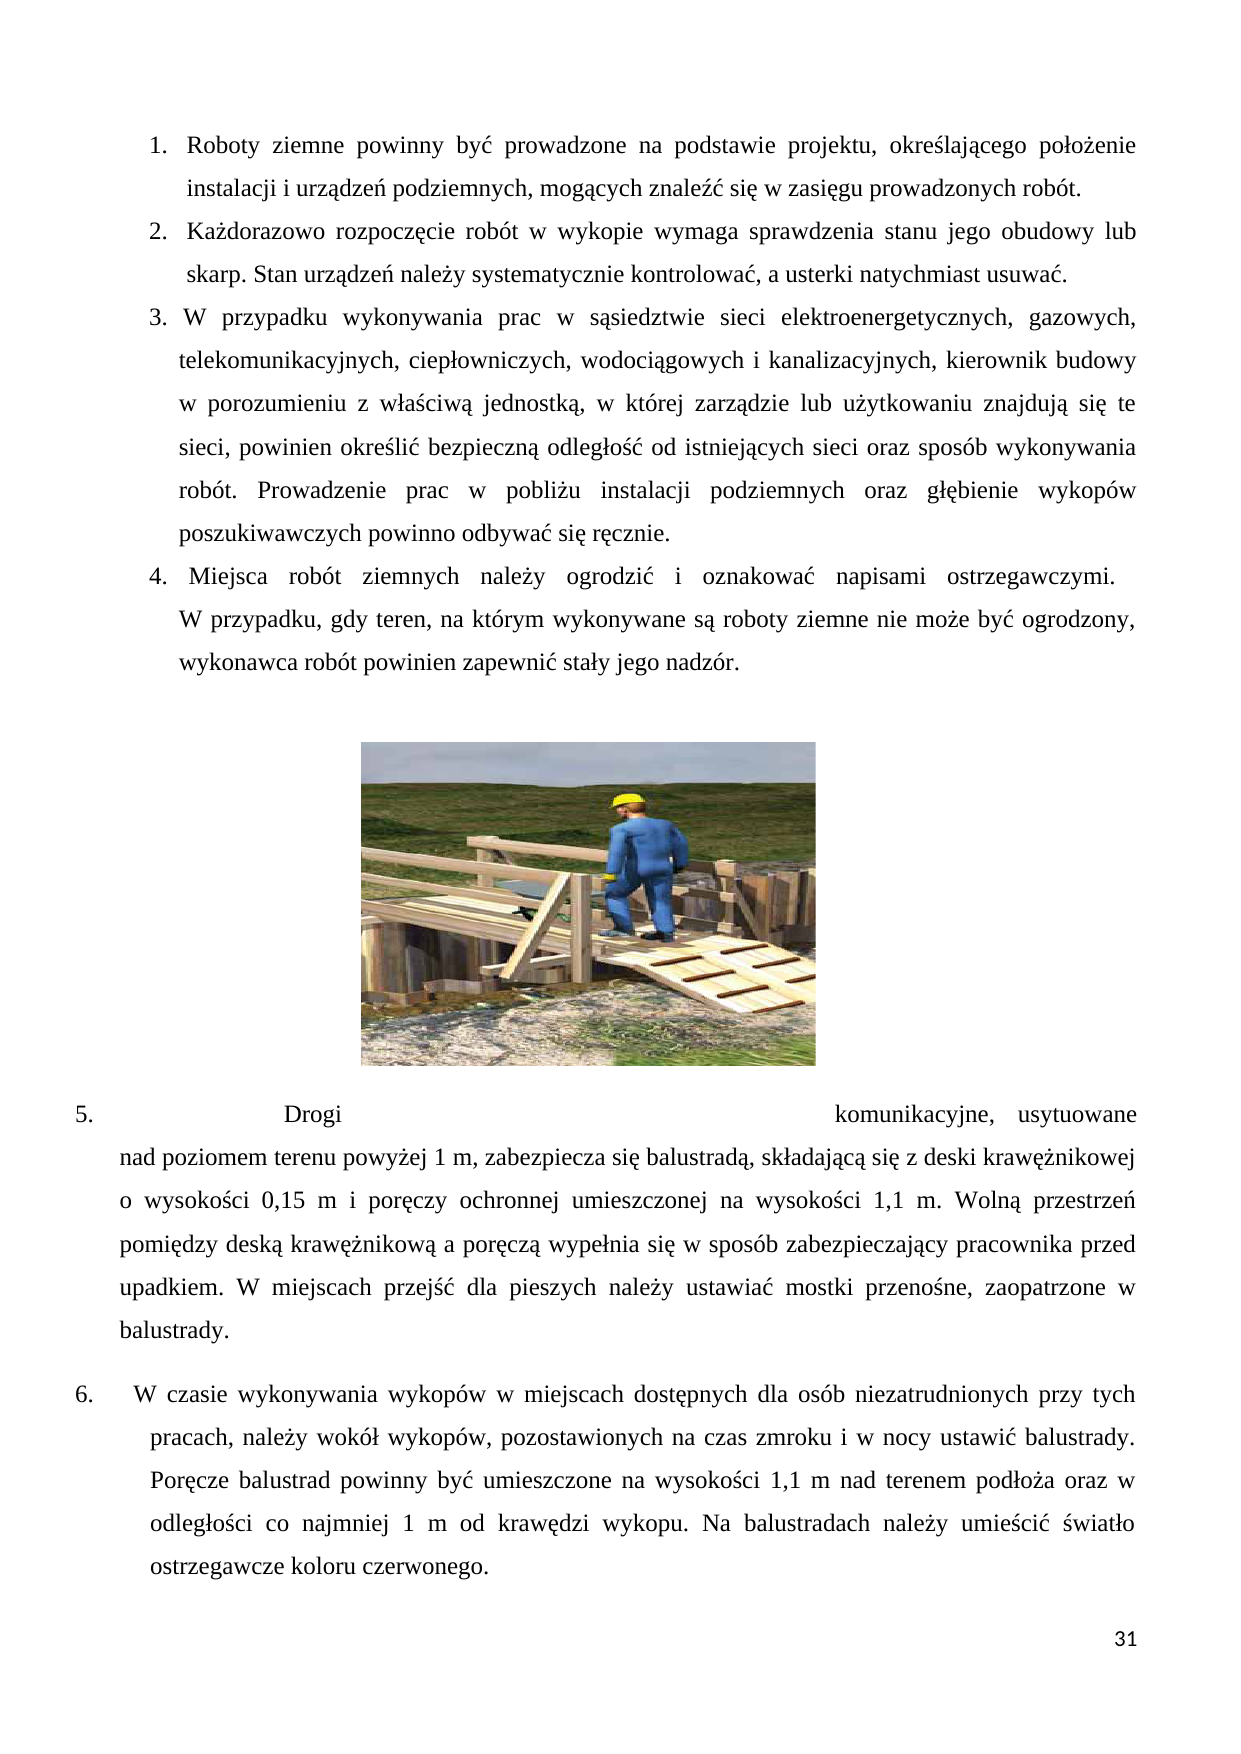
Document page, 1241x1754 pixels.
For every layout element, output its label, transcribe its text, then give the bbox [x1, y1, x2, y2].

text 3. W przypadku wykonywania prac w sąsiedztwie sieci elektroenergetycznych, gazowych, telekomunikacyjnych, ciepłowniczych, wodociągowych i kanalizacyjnych, kierownik budowy w porozumieniu z właściwą jednostką, w której zarządzie lub użytkowaniu znajdują się te sieci, powinien określić bezpieczną odległość od istniejących sieci oraz sposób wykonywania robót. Prowadzenie prac w pobliżu instalacji podziemnych oraz głębienie wykopów poszukiwawczych powinno odbywać się ręcznie. [149, 302, 1137, 547]
text 5. Drogi komunikacyjne, usytuowane nad poziomem terenu powyżej , zabezpiecza się balustradą, składającą się z deski krawężnikowej o wysokości i poręczy ochronnej umieszczonej na wysokości . Wolną przestrzeń pomiędzy deską krawężnikową a poręczą wypełnia się w sposób zabezpieczający pracownika przed upadkiem. W miejscach przejść dla pieszych należy ustawiać mostki przenośne, zaopatrzone w balustrady. [75, 1099, 1137, 1344]
text 6. W czasie wykonywania wykopów w miejscach dostępnych dla osób niezatrudnionych przy tych pracach, należy wokół wykopów, pozostawionych na czas zmroku i w nocy ustawić balustrady. Poręcze balustrad powinny być umieszczone na wysokości nad terenem podłoża oraz w odległości co najmniej od krawędzi wykopu. Na balustradach należy umieścić światło ostrzegawcze koloru czerwonego. [75, 1379, 1137, 1580]
list Każdorazowo rozpoczęcie robót w wykopie wymaga sprawdzenia stanu jego obudowy lub skarp. Stan urządzeń należy systematycznie kontrolować, a usterki natychmiast usuwać. [149, 216, 1137, 288]
list Roboty ziemne powinny być prowadzone na podstawie projektu, określającego położenie instalacji i urządzeń podziemnych, mogących znaleźć się w zasięgu prowadzonych robót. [149, 130, 1137, 202]
text 4. Miejsca robót ziemnych należy ogrodzić i oznakować napisami ostrzegawczymi. W przypadku, gdy teren, na którym wykonywane są roboty ziemne nie może być ogrodzony, wykonawca robót powinien zapewnić stały jego nadzór. [149, 561, 1137, 676]
